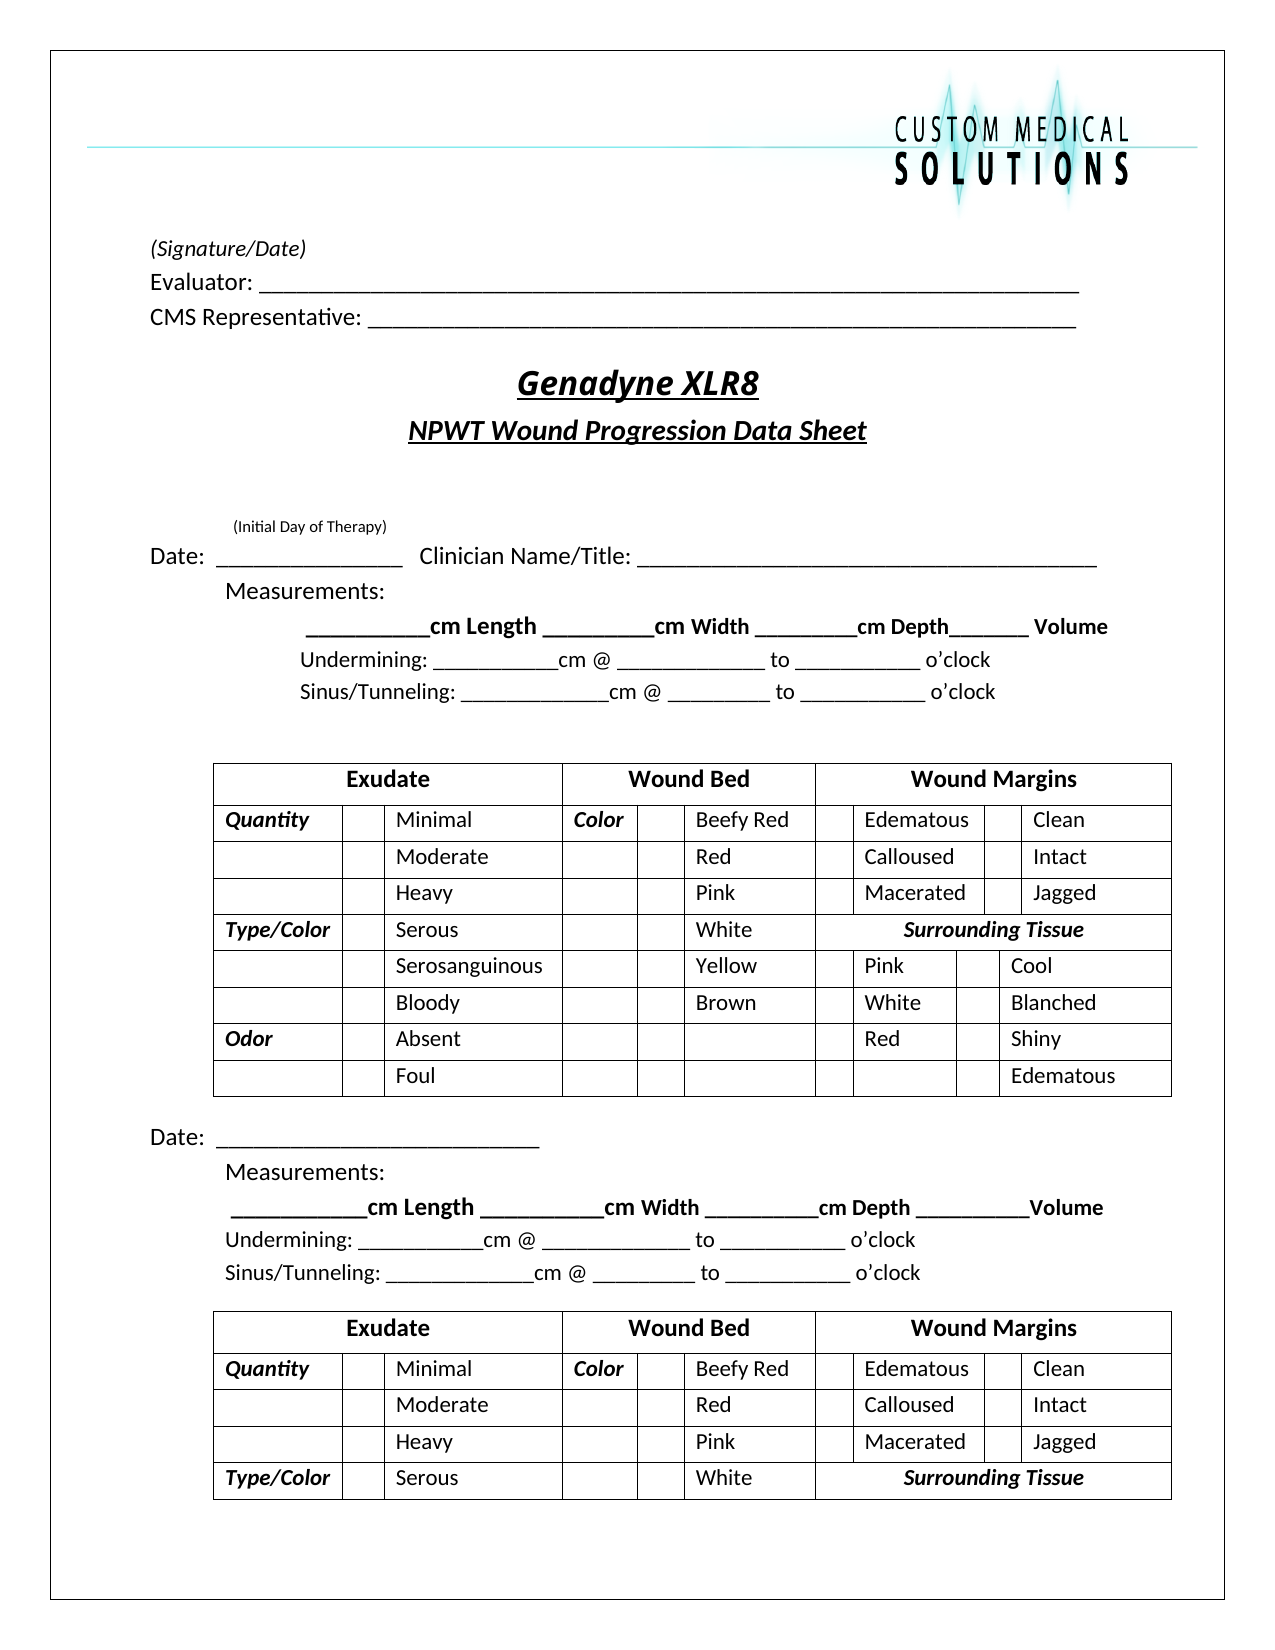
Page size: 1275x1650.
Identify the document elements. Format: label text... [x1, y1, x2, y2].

table_cell White [685, 1463, 815, 1499]
table_cell Pink [685, 1427, 815, 1462]
table_cell [985, 879, 1021, 914]
table_header Wound Bed [563, 764, 815, 804]
table_cell Macerated [854, 1427, 984, 1462]
table_cell [343, 1427, 384, 1462]
table_cell [816, 988, 853, 1023]
table_cell Intact [1022, 842, 1171, 877]
table_cell [214, 1061, 342, 1096]
table_cell [638, 915, 684, 950]
table_cell [816, 806, 853, 841]
table_cell [638, 988, 684, 1023]
table_cell Edematous [854, 806, 984, 841]
table_cell Surrounding Tissue [816, 1463, 1171, 1499]
list Undermining: ___________cm @ _____________ to ___________ o’clock [225, 1226, 1125, 1254]
table_cell [563, 915, 637, 950]
table_cell [985, 842, 1021, 877]
list Undermining: ___________cm @ _____________ to ___________ o’clock [225, 645, 1125, 673]
table_cell [638, 1427, 684, 1462]
table_cell [214, 1390, 342, 1426]
table_cell [638, 806, 684, 841]
table_cell Macerated [854, 879, 984, 914]
table_cell [816, 1427, 853, 1462]
table_cell [214, 842, 342, 877]
table_cell [854, 1061, 956, 1096]
table_cell [985, 1390, 1021, 1426]
table_cell Odor [214, 1024, 342, 1060]
table_header Wound Margins [816, 1312, 1171, 1353]
table_cell [816, 1061, 853, 1096]
list ___________cm Length __________cm Width __________cm Depth __________Volume [225, 1191, 1125, 1221]
table_cell [563, 879, 637, 914]
table_cell [816, 1390, 853, 1426]
table_cell [638, 1354, 684, 1389]
table_cell [638, 1390, 684, 1426]
table_cell [957, 1061, 999, 1096]
table_cell [214, 1427, 342, 1462]
table_cell [638, 1024, 684, 1060]
table_cell [563, 1061, 637, 1096]
list CMS Representative: _________________________________________________________ [150, 301, 1125, 332]
table_cell [343, 988, 384, 1023]
list (Signature/Date) [150, 150, 1125, 262]
table_cell [816, 951, 853, 987]
table_header Wound Margins [816, 764, 1171, 804]
table_cell [957, 1024, 999, 1060]
table_cell Brown [685, 988, 815, 1023]
table_cell Type/Color [214, 915, 342, 950]
list Measurements: [225, 575, 1125, 606]
list Sinus/Tunneling: _____________cm @ _________ to ___________ o’clock [225, 677, 1125, 705]
table_cell [343, 1024, 384, 1060]
table_cell [985, 806, 1021, 841]
list Genadyne XLR8 [150, 359, 1125, 405]
table_header Exudate [214, 764, 562, 804]
table_cell White [685, 915, 815, 950]
list Sinus/Tunneling: _____________cm @ _________ to ___________ o’clock [225, 1258, 1125, 1286]
table_header Exudate [214, 1312, 562, 1353]
table_cell Type/Color [214, 1463, 342, 1499]
table_cell Edematous [1000, 1061, 1171, 1096]
list Evaluator: __________________________________________________________________ [150, 266, 1125, 297]
table_cell Shiny [1000, 1024, 1171, 1060]
table_cell Minimal [385, 806, 562, 841]
table_cell [214, 988, 342, 1023]
table_cell White [854, 988, 956, 1023]
list Measurements: [225, 1156, 1125, 1186]
table_cell Surrounding Tissue [816, 915, 1171, 950]
table_cell Heavy [385, 1427, 562, 1462]
table_cell [563, 842, 637, 877]
table_cell Pink [685, 879, 815, 914]
table_header Wound Bed [563, 1312, 815, 1353]
table_cell Quantity [214, 1354, 342, 1389]
table_cell [214, 951, 342, 987]
list Date: __________________________ [150, 1121, 1125, 1151]
table_cell Blanched [1000, 988, 1171, 1023]
table_cell [563, 988, 637, 1023]
table_cell [343, 1061, 384, 1096]
table_cell Yellow [685, 951, 815, 987]
table_cell Cool [1000, 951, 1171, 987]
table_cell [563, 1390, 637, 1426]
table_cell [638, 879, 684, 914]
table_cell [957, 951, 999, 987]
table_cell [638, 1061, 684, 1096]
table_cell Serosanguinous [385, 951, 562, 987]
table_cell Bloody [385, 988, 562, 1023]
table_cell Color [563, 806, 637, 841]
table_cell [343, 806, 384, 841]
table_cell Heavy [385, 879, 562, 914]
table_cell [985, 1427, 1021, 1462]
table_cell Beefy Red [685, 1354, 815, 1389]
table_cell [343, 1390, 384, 1426]
table_cell [816, 842, 853, 877]
table_cell Intact [1022, 1390, 1171, 1426]
table_cell Serous [385, 1463, 562, 1499]
table_cell Red [685, 842, 815, 877]
table_cell [685, 1061, 815, 1096]
table_cell [343, 1463, 384, 1499]
table_cell [343, 1354, 384, 1389]
table_cell Quantity [214, 806, 342, 841]
table_cell [343, 951, 384, 987]
table_cell Clean [1022, 1354, 1171, 1389]
table_cell [816, 1024, 853, 1060]
table_cell [638, 1463, 684, 1499]
table_cell Absent [385, 1024, 562, 1060]
table_cell Edematous [854, 1354, 984, 1389]
table_cell Serous [385, 915, 562, 950]
table_cell [638, 842, 684, 877]
table_cell [985, 1354, 1021, 1389]
table_cell [685, 1024, 815, 1060]
table_cell Foul [385, 1061, 562, 1096]
table_cell Red [685, 1390, 815, 1426]
table_cell Moderate [385, 842, 562, 877]
table_cell [816, 1354, 853, 1389]
table_cell [563, 1463, 637, 1499]
table_cell [957, 988, 999, 1023]
table_cell [343, 842, 384, 877]
table_cell Jagged [1022, 1427, 1171, 1462]
list __________cm Length _________cm Width _________cm Depth_______ Volume [225, 610, 1125, 641]
table_cell [563, 1024, 637, 1060]
table_cell Calloused [854, 1390, 984, 1426]
table_cell Moderate [385, 1390, 562, 1426]
table_cell Calloused [854, 842, 984, 877]
table_cell Minimal [385, 1354, 562, 1389]
table_cell Clean [1022, 806, 1171, 841]
list (Initial Day of Therapy) [150, 517, 1125, 537]
table_cell Red [854, 1024, 956, 1060]
table_cell [343, 915, 384, 950]
table_cell [563, 1427, 637, 1462]
table_cell [563, 951, 637, 987]
table_cell [638, 951, 684, 987]
table_cell [816, 879, 853, 914]
table_cell Color [563, 1354, 637, 1389]
table_cell Jagged [1022, 879, 1171, 914]
table_cell [214, 879, 342, 914]
table_cell [343, 879, 384, 914]
picture [56, 57, 1216, 230]
list NPWT Wound Progression Data Sheet [150, 412, 1125, 447]
table_cell Pink [854, 951, 956, 987]
list Date: _______________ Clinician Name/Title: _____________________________________ [150, 540, 1125, 571]
table_cell Beefy Red [685, 806, 815, 841]
